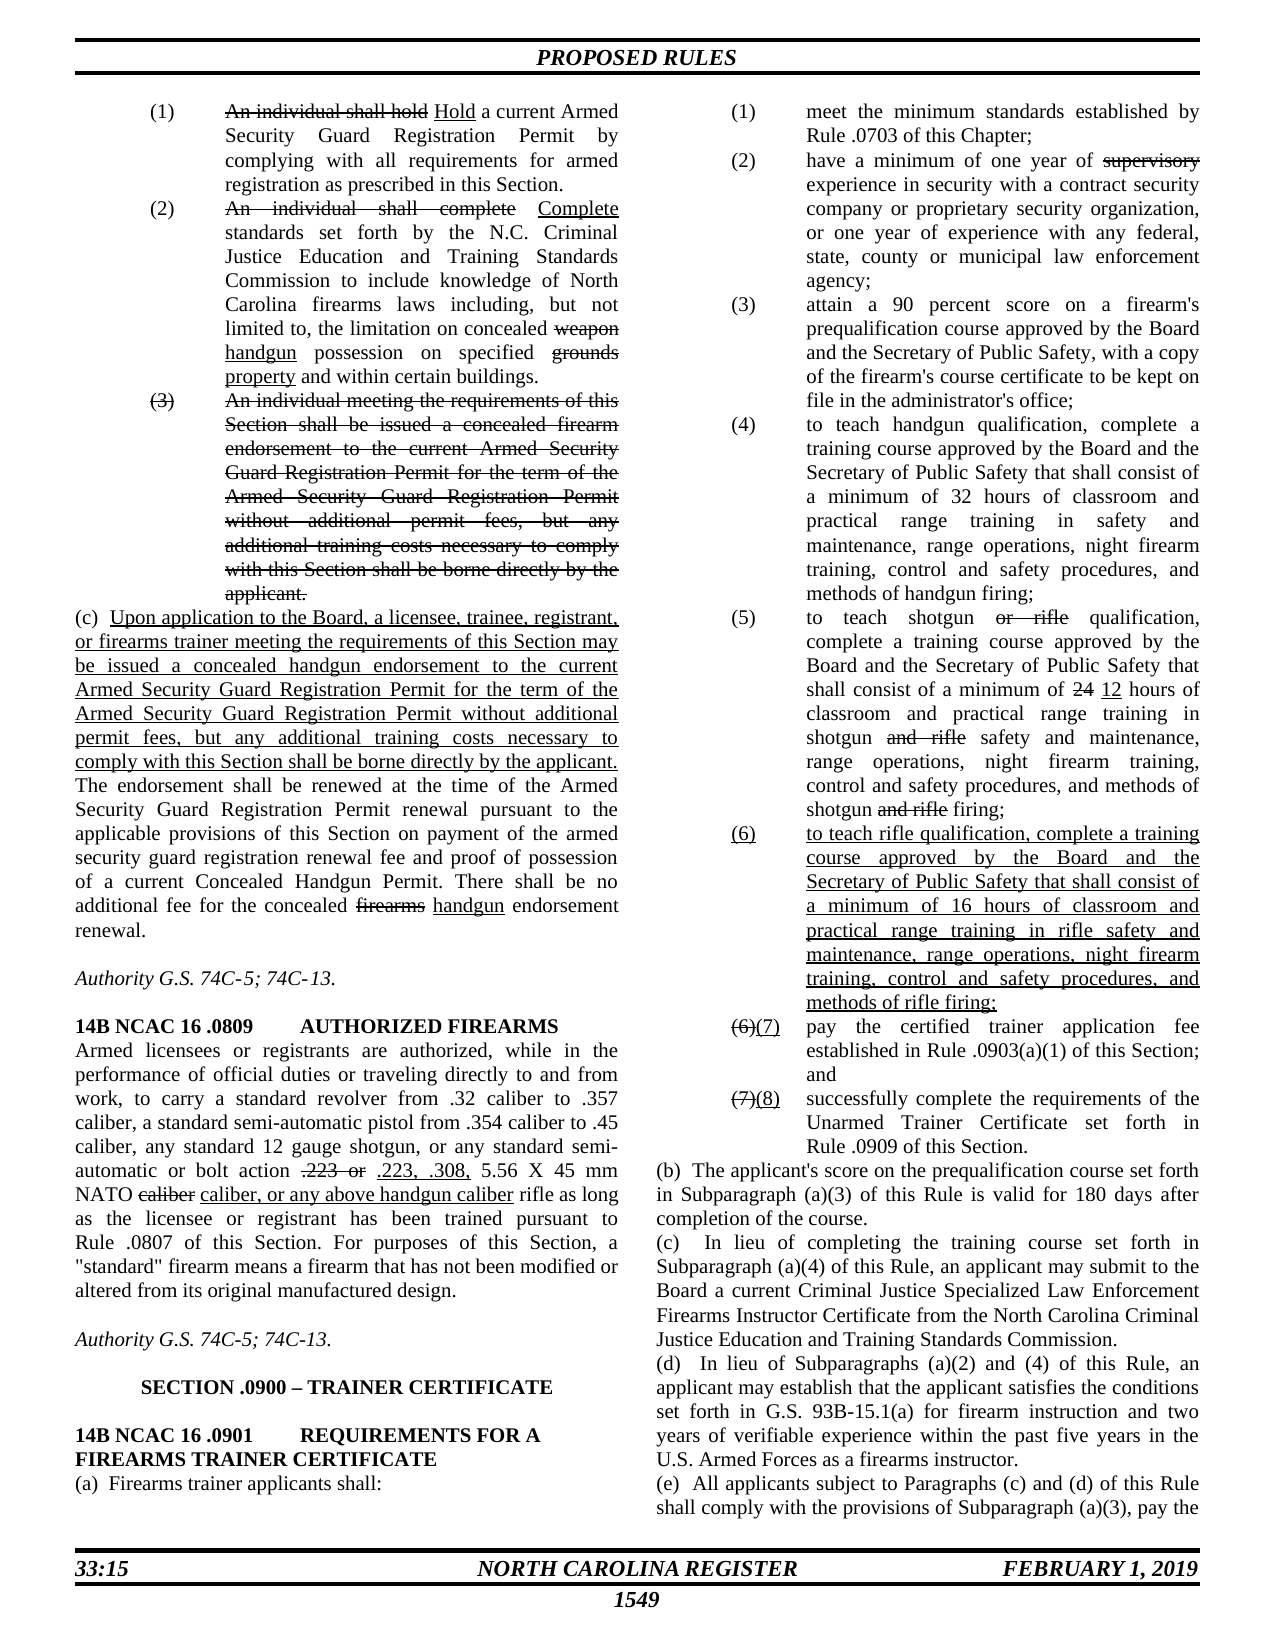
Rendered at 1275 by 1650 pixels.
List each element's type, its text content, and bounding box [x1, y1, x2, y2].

text Authority G.S. 74C-5; 74C-13. [75, 966, 619, 990]
text (5) to teach shotgun or rifle qualification, complete a training course approved by the Board and the Secretary of Public Safety that shall consist of a minimum of 24 12 hours of classroom and practical range training in shotgun and rifle safety and maintenance, range operations, night firearm training, control and safety procedures, and methods of shotgun and rifle firing; [731, 605, 1200, 821]
text (7)(8) successfully complete the requirements of the Unarmed Trainer Certificate set forth in Rule .0909 of this Section. [731, 1086, 1200, 1158]
text (c) Upon application to the Board, a licensee, trainee, registrant, or firearms trainer meeting the requirements of this Section may be issued a concealed handgun endorsement to the current Armed Security Guard Registration Permit for the term of the Armed Security Guard Registration Permit without additional permit fees, but any additional training costs necessary to comply with this Section shall be borne directly by the applicant. The endorsement shall be renewed at the time of the Armed Security Guard Registration Permit renewal pursuant to the applicable provisions of this Section on payment of the armed security guard registration renewal fee and proof of possession of a current Concealed Handgun Permit. There shall be no additional fee for the concealed firearms handgun endorsement renewal. [75, 747, 619, 942]
text 14B NCAC 16 .0809 AUTHORIZED FIREARMS [75, 1014, 619, 1038]
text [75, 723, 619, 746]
text (d) In lieu of Subparagraphs (a)(2) and (4) of this Rule, an applicant may establish that the applicant satisfies the conditions set forth in G.S. 93B-15.1(a) for firearm instruction and two years of verifiable experience within the past five years in the U.S. Armed Forces as a firearms instructor. [656, 1351, 1200, 1471]
text (2) An individual shall complete Complete standards set forth by the N.C. Criminal Justice Education and Training Standards Commission to include knowledge of North Carolina firearms laws including, but not limited to, the limitation on concealed weapon handgun possession on specified grounds property and within certain buildings. [150, 196, 619, 388]
text SECTION .0900 – TRAINER CERTIFICATE [75, 1375, 619, 1399]
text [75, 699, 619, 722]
text (3) attain a 90 percent score on a firearm's prequalification course approved by the Board and the Secretary of Public Safety, with a copy of the firearm's course certificate to be kept on file in the administrator's office; [731, 292, 1200, 412]
text (2) have a minimum of one year of supervisory experience in security with a contract security company or proprietary security organization, or one year of experience with any federal, state, county or municipal law enforcement agency; [731, 147, 1200, 292]
text (4) to teach handgun qualification, complete a training course approved by the Board and the Secretary of Public Safety that shall consist of a minimum of 32 hours of classroom and practical range training in safety and maintenance, range operations, night firearm training, control and safety procedures, and methods of handgun firing; [731, 412, 1200, 605]
text (1) An individual shall hold Hold a current Armed Security Guard Registration Permit by complying with all requirements for armed registration as prescribed in this Section. [150, 99, 619, 196]
text (6)(7) pay the certified trainer application fee established in Rule .0903(a)(1) of this Section; and [731, 1014, 1200, 1086]
text (1) meet the minimum standards established by Rule .0703 of this Chapter; [731, 99, 1200, 147]
text (a) Firearms trainer applicants shall: [75, 1471, 619, 1495]
text (6) to teach rifle qualification, complete a training course approved by the Board and the Secretary of Public Safety that shall consist of a minimum of 16 hours of classroom and practical range training in rifle safety and maintenance, range operations, night firearm training, control and safety procedures, and methods of rifle firing; [731, 821, 1200, 1014]
text (b) The applicant's score on the prequalification course set forth in Subparagraph (a)(3) of this Rule is valid for 180 days after completion of the course. [656, 1158, 1200, 1230]
text (3) An individual meeting the requirements of this Section shall be issued a concealed firearm endorsement to the current Armed Security Guard Registration Permit for the term of the Armed Security Guard Registration Permit without additional permit fees, but any additional training costs necessary to comply with this Section shall be borne directly by the applicant. [150, 388, 619, 605]
text (c) In lieu of completing the training course set forth in Subparagraph (a)(4) of this Rule, an applicant may submit to the Board a current Criminal Justice Specialized Law Enforcement Firearms Instructor Certificate from the North Carolina Criminal Justice Education and Training Standards Commission. [656, 1230, 1200, 1351]
text 14B NCAC 16 .0901 REQUIREMENTS FOR A FIREARMS TRAINER CERTIFICATE [75, 1423, 619, 1471]
text Armed licensees or registrants are authorized, while in the performance of official duties or traveling directly to and from work, to carry a standard revolver from .32 caliber to .357 caliber, a standard semi-automatic pistol from .354 caliber to .45 caliber, any standard 12 gauge shotgun, or any standard semi-automatic or bolt action .223 or .223, .308, 5.56 X 45 mm NATO caliber caliber, or any above handgun caliber rifle as long as the licensee or registrant has been trained pursuant to Rule .0807 of this Section. For purposes of this Section, a "standard" firearm means a firearm that has not been modified or altered from its original manufactured design. [75, 1038, 619, 1302]
text Authority G.S. 74C-5; 74C-13. [75, 1327, 619, 1351]
